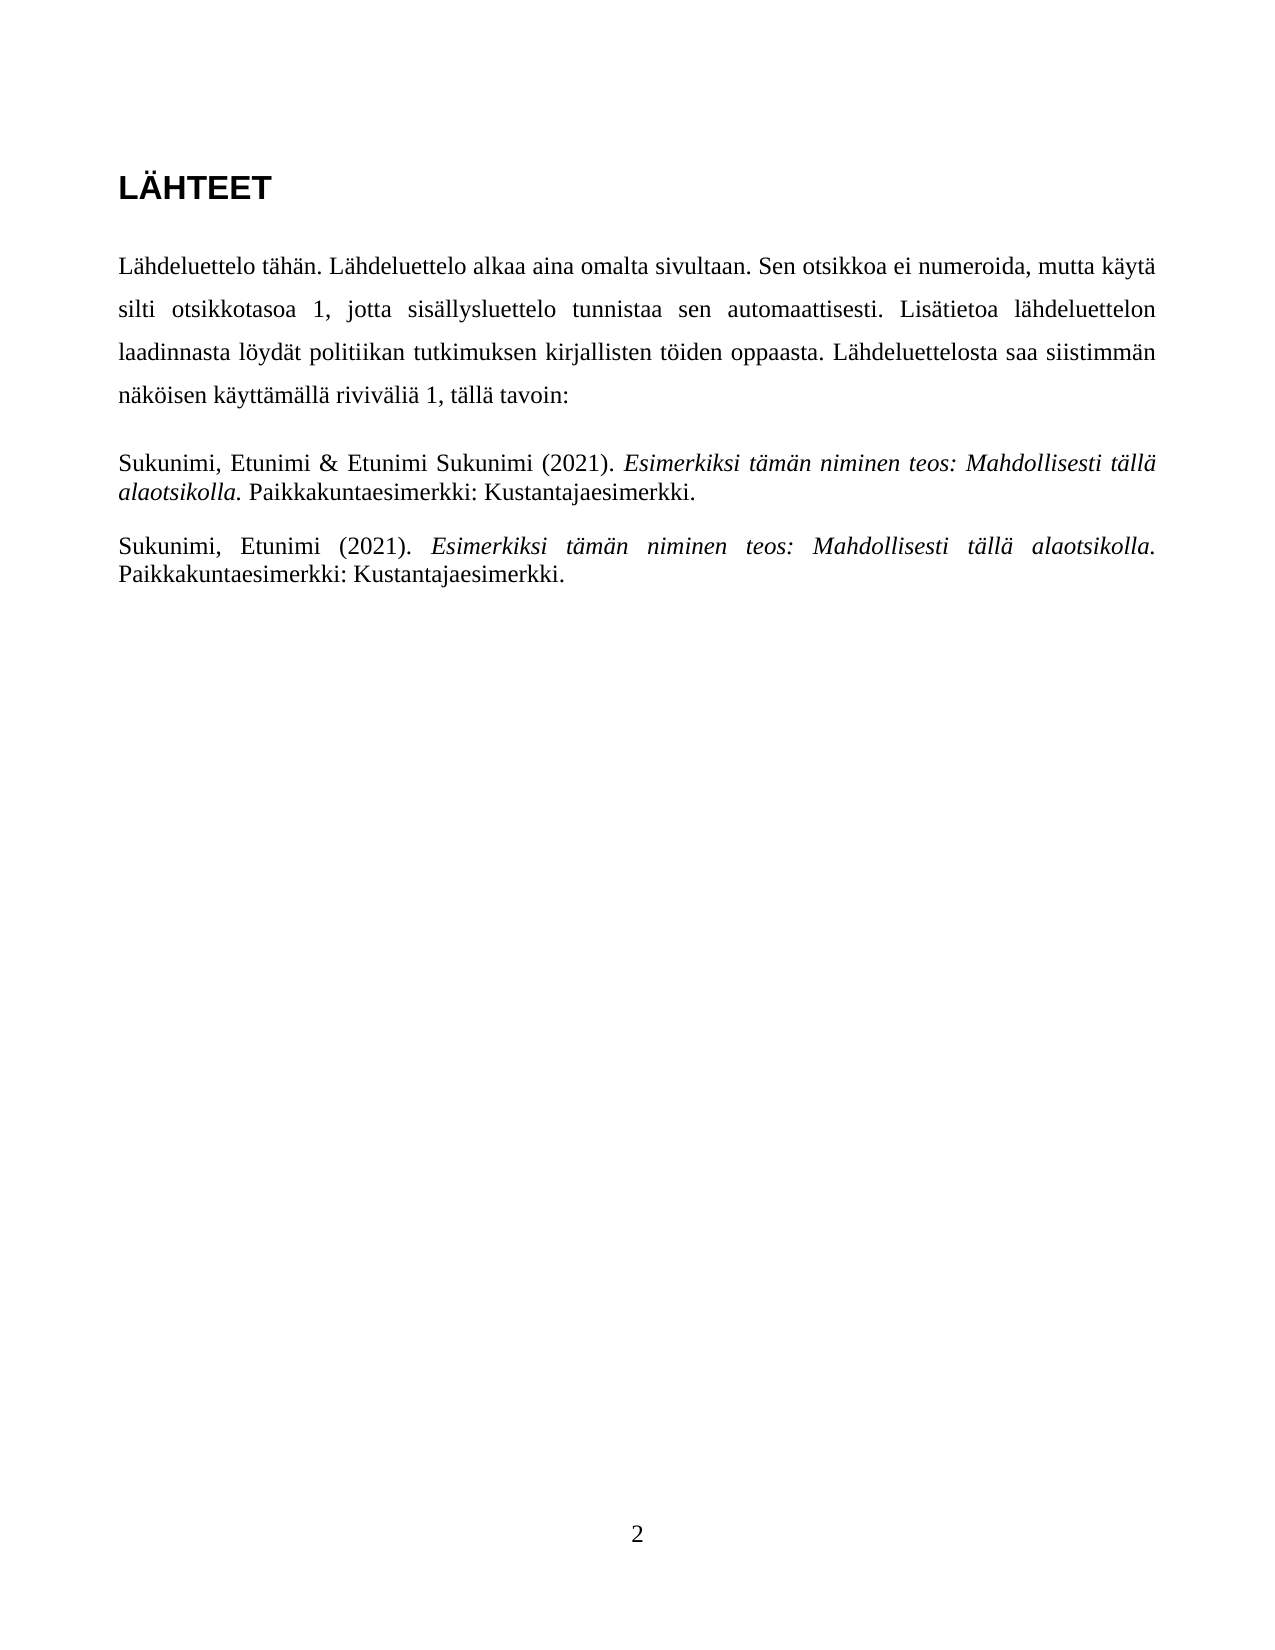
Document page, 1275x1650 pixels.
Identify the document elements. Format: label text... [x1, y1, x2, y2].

text Sukunimi, Etunimi (2021). Esimerkiksi tämän niminen teos: Mahdollisesti tällä alaotsikolla. Paikkakuntaesimerkki: Kustantajaesimerkki. [118, 531, 1157, 588]
text Sukunimi, Etunimi & Etunimi Sukunimi (2021). Esimerkiksi tämän niminen teos: Mahdollisesti tällä alaotsikolla. Paikkakuntaesimerkki: Kustantajaesimerkki. [118, 448, 1157, 506]
subtitle LÄHTEET [118, 168, 1157, 207]
text Lähdeluettelo tähän. Lähdeluettelo alkaa aina omalta sivultaan. Sen otsikkoa ei numeroida, mutta käytä silti otsikkotasoa 1, jotta sisällysluettelo tunnistaa sen automaattisesti. Lisätietoa lähdeluettelon laadinnasta löydät politiikan tutkimuksen kirjallisten töiden oppaasta. Lähdeluettelosta saa siistimmän näköisen käyttämällä riviväliä 1, tällä tavoin: [118, 251, 1157, 409]
